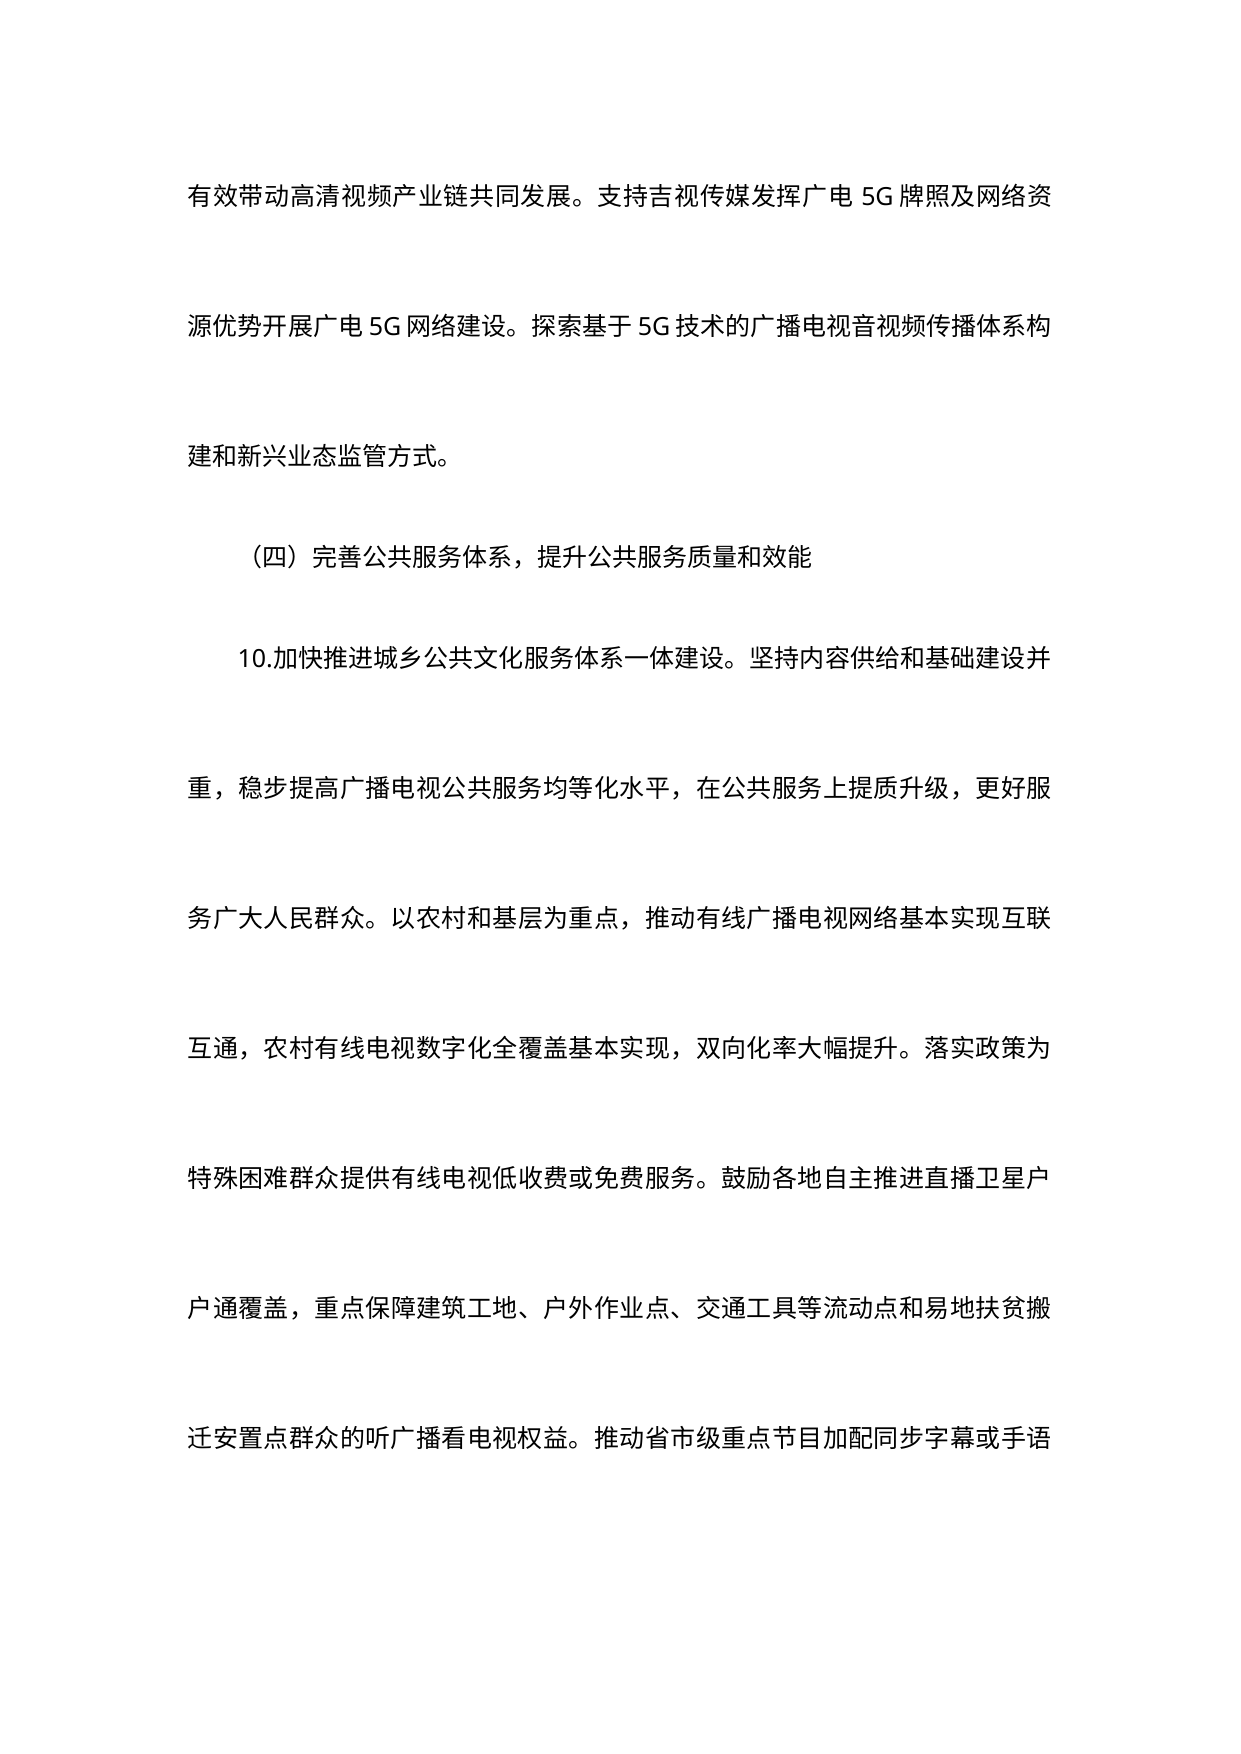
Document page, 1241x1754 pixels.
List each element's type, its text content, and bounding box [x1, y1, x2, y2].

text （四）完善公共服务体系，提升公共服务质量和效能 [187, 523, 1053, 588]
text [187, 624, 1053, 1469]
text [187, 162, 1053, 487]
